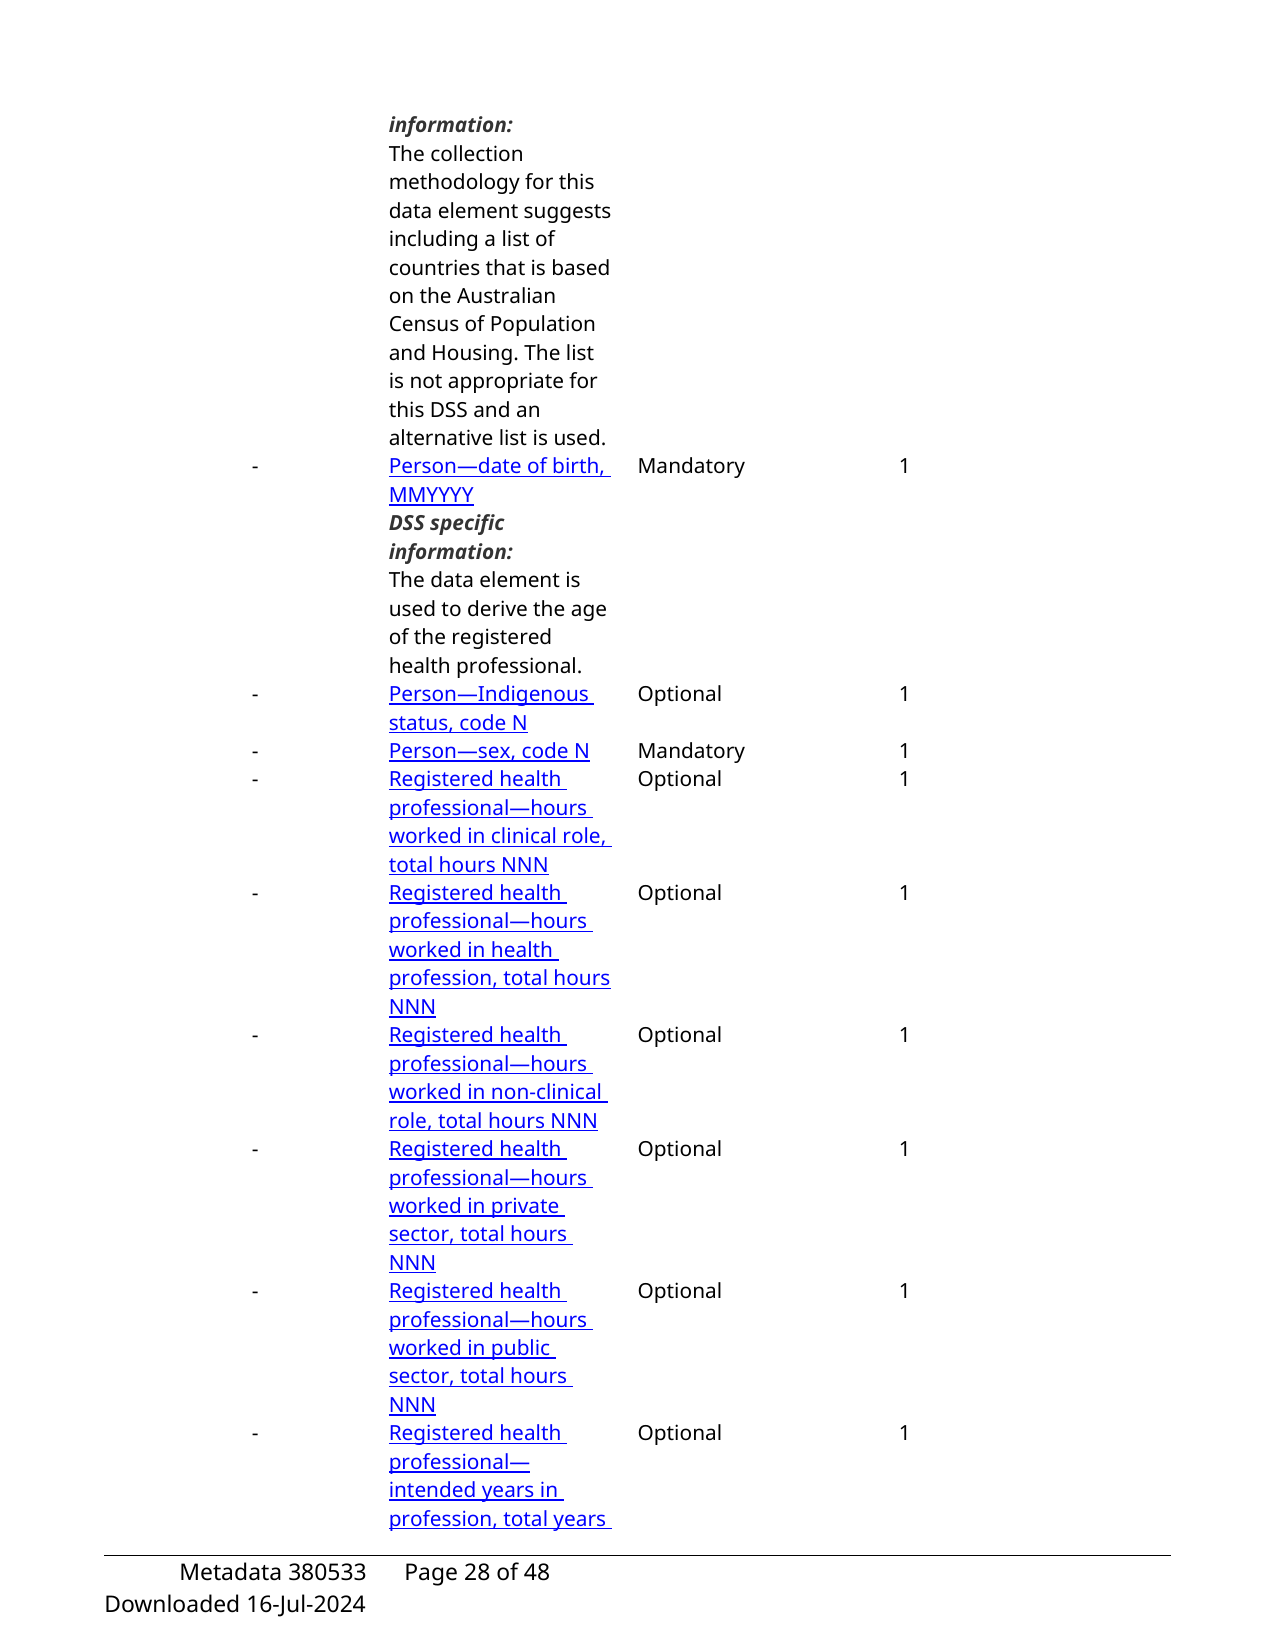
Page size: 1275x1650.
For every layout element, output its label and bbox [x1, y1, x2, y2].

table_cell [93, 110, 1159, 1532]
